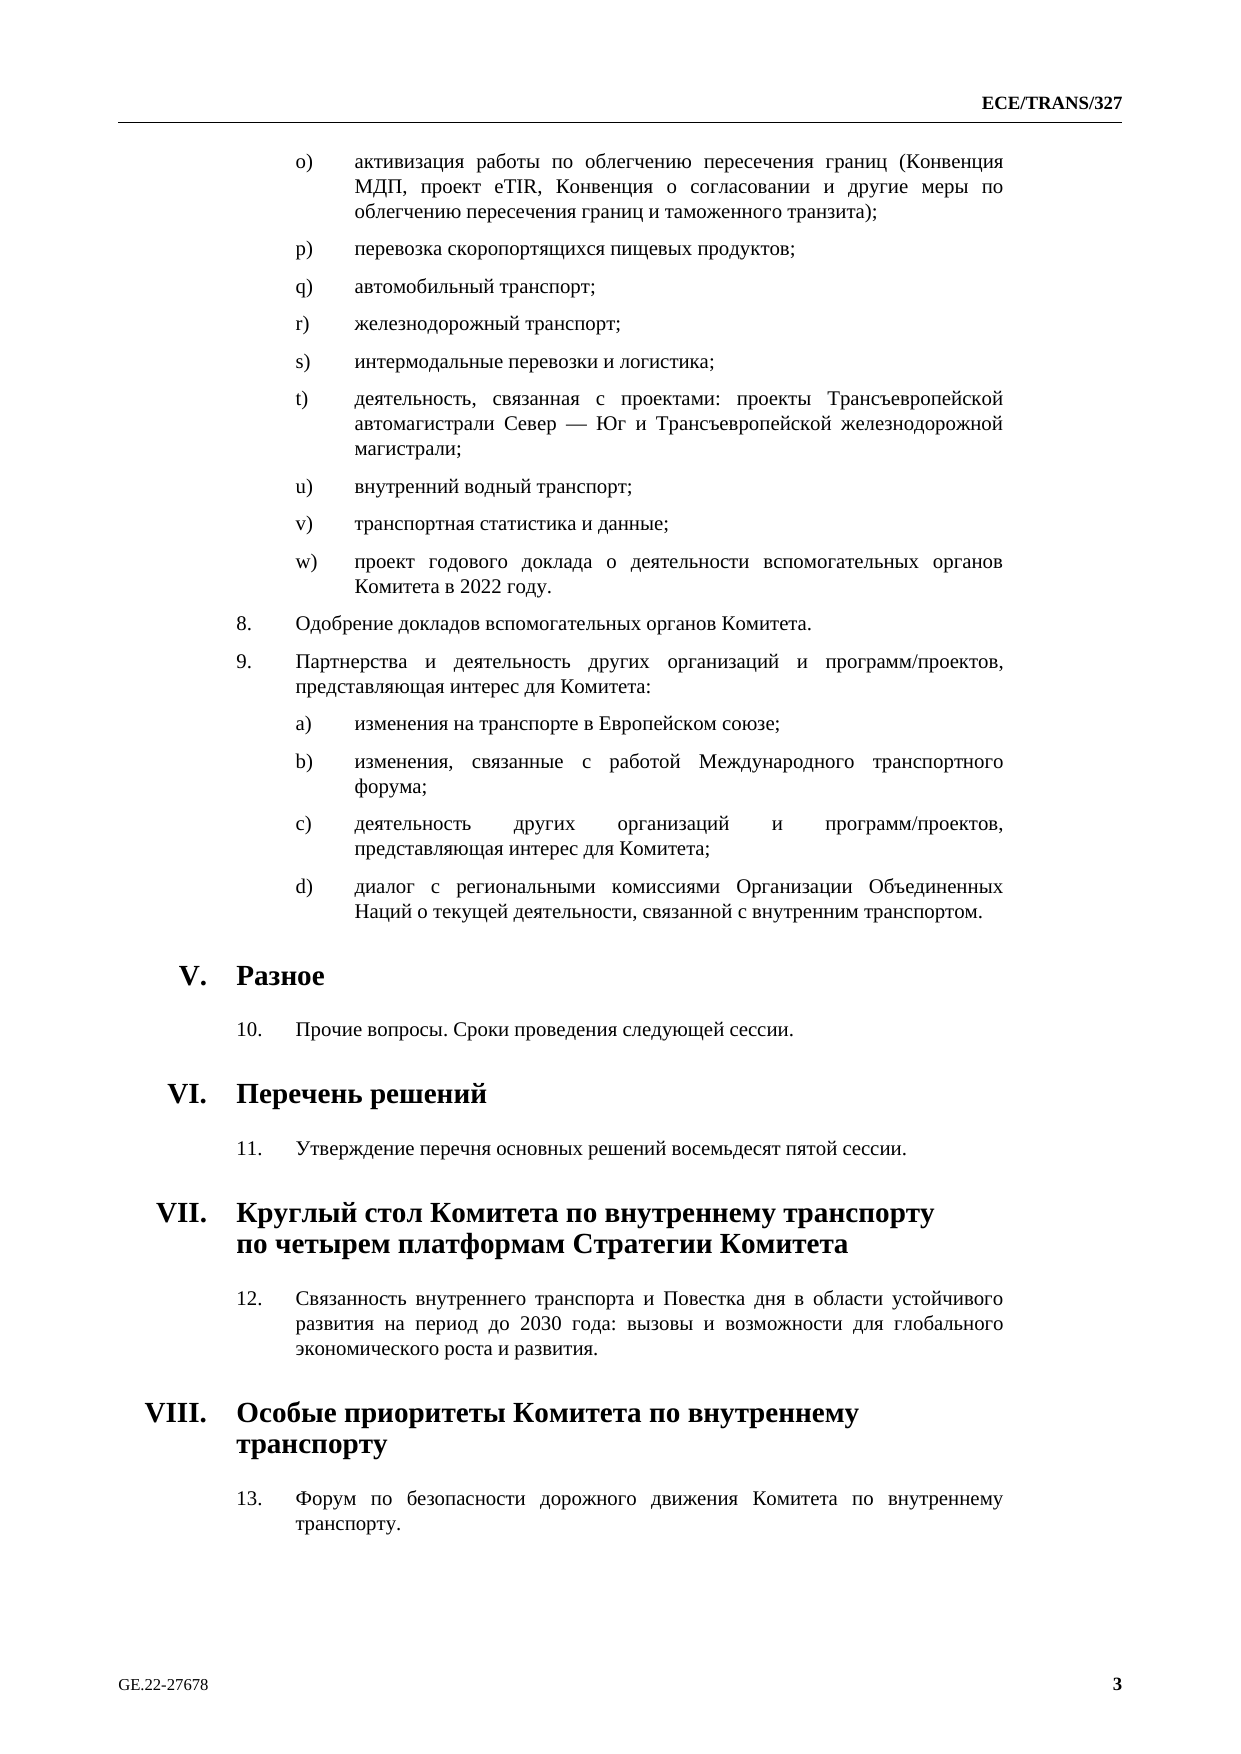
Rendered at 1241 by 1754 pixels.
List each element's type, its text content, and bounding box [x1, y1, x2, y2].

text V. Разное [118, 960, 1004, 991]
text 9. Партнерства и деятельность других организаций и программ/проектов, представляющая интерес для Комитета: [236, 648, 1004, 698]
text u) внутренний водный транспорт; [295, 473, 1004, 498]
text w) проект годового доклада о деятельности вспомогательных органов Комитета в 2022 году. [295, 548, 1004, 598]
text 13. Форум по безопасности дорожного движения Комитета по внутреннему транспорту. [236, 1485, 1004, 1535]
text a) изменения на транспорте в Европейском союзе; [295, 710, 1004, 735]
text b) изменения, связанные с работой Международного транспортного форума; [295, 748, 1004, 798]
text 11. Утверждение перечня основных решений восемьдесят пятой сессии. [236, 1135, 1004, 1160]
text t) деятельность, связанная с проектами: проекты Трансъевропейской автомагистрали Север — Юг и Трансъевропейской железнодорожной магистрали; [295, 385, 1004, 460]
text c) деятельность других организаций и программ/проектов, представляющая интерес для Комитета; [295, 810, 1004, 860]
text VI. Перечень решений [118, 1079, 1004, 1110]
text VII. Круглый стол Комитета по внутреннему транспорту по четырем платформам Стратегии Комитета [118, 1198, 1004, 1260]
text 8. Одобрение докладов вспомогательных органов Комитета. [236, 610, 1004, 635]
text 12. Связанность внутреннего транспорта и Повестка дня в области устойчивого развития на период до 2030 года: вызовы и возможности для глобального экономического роста и развития. [236, 1285, 1004, 1360]
text r) железнодорожный транспорт; [295, 310, 1004, 335]
text s) интермодальные перевозки и логистика; [295, 348, 1004, 373]
text v) транспортная статистика и данные; [295, 510, 1004, 535]
text d) диалог с региональными комиссиями Организации Объединенных Наций о текущей деятельности, связанной с внутренним транспортом. [295, 873, 1004, 923]
text p) перевозка скоропортящихся пищевых продуктов; [295, 235, 1004, 260]
text o) активизация работы по облегчению пересечения границ (Конвенция МДП, проект eTIR, Конвенция о согласовании и другие меры по облегчению пересечения границ и таможенного транзита); [295, 148, 1004, 223]
text VIII. Особые приоритеты Комитета по внутреннему транспорту [118, 1398, 1004, 1460]
text 10. Прочие вопросы. Сроки проведения следующей сессии. [236, 1016, 1004, 1041]
text q) автомобильный транспорт; [295, 273, 1004, 298]
